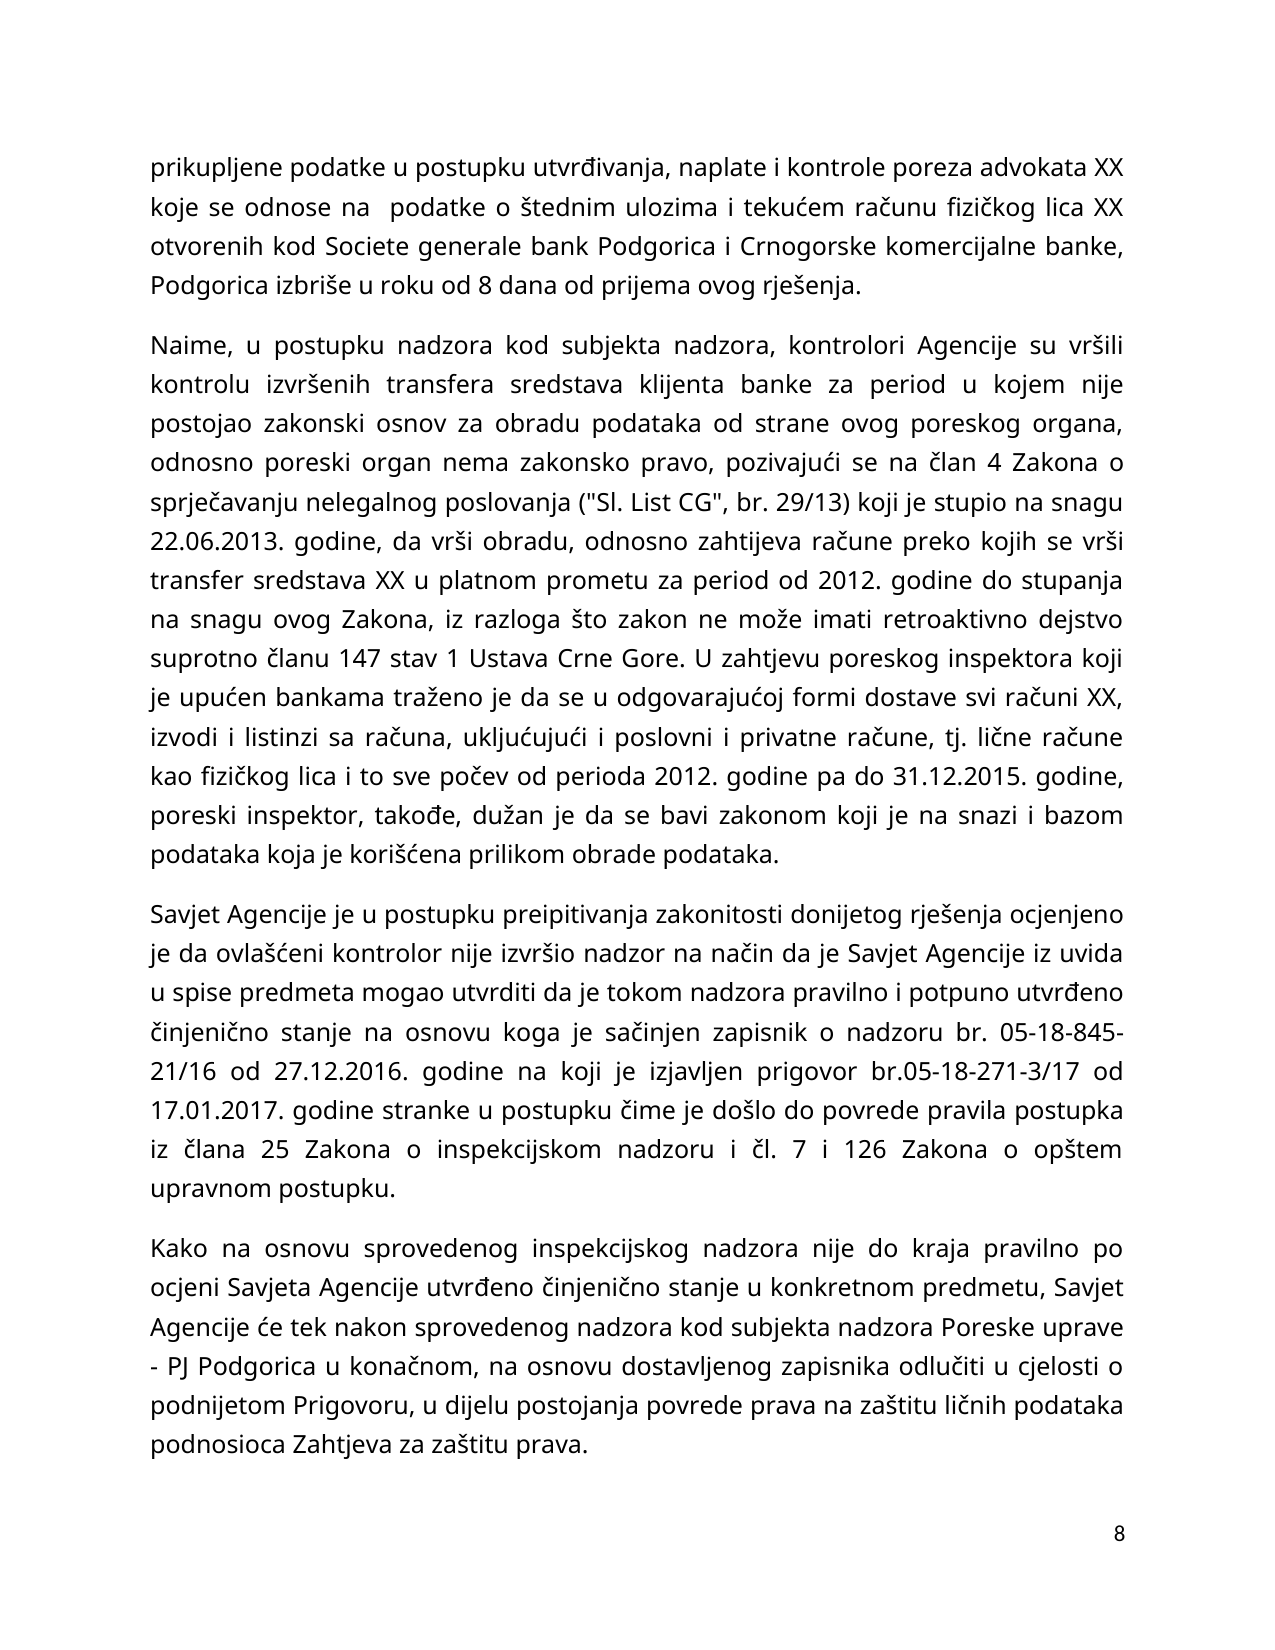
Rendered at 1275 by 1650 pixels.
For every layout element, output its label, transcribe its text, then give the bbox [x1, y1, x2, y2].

text Savjet Agencije je u postupku preipitivanja zakonitosti donijetog rješenja ocjenjeno je da ovlašćeni kontrolor nije izvršio nadzor na način da je Savjet Agencije iz uvida u spise predmeta mogao utvrditi da je tokom nadzora pravilno i potpuno utvrđeno činjenično stanje na osnovu koga je sačinjen zapisnik o nadzoru br. 05-18-845-21/16 od 27.12.2016. godine na koji je izjavljen prigovor br.05-18-271-3/17 od 17.01.2017. godine stranke u postupku čime je došlo do povrede pravila postupka iz člana 25 Zakona o inspekcijskom nadzoru i čl. 7 i 126 Zakona o opštem upravnom postupku. [150, 897, 1125, 1205]
text Naime, u postupku nadzora kod subjekta nadzora, kontrolori Agencije su vršili kontrolu izvršenih transfera sredstava klijenta banke za period u kojem nije postojao zakonski osnov za obradu podataka od strane ovog poreskog organa, odnosno poreski organ nema zakonsko pravo, pozivajući se na član 4 Zakona o sprječavanju nelegalnog poslovanja ("Sl. List CG", br. 29/13) koji je stupio na snagu 22.06.2013. godine, da vrši obradu, odnosno zahtijeva račune preko kojih se vrši transfer sredstava XX u platnom prometu za period od 2012. godine do stupanja na snagu ovog Zakona, iz razloga što zakon ne može imati retroaktivno dejstvo suprotno članu 147 stav 1 Ustava Crne Gore. U zahtjevu poreskog inspektora koji je upućen bankama traženo je da se u odgovarajućoj formi dostave svi računi XX, izvodi i listinzi sa računa, ukljućujući i poslovni i privatne račune, tj. lične račune kao fizičkog lica i to sve počev od perioda 2012. godine pa do 31.12.2015. godine, poreski inspektor, takođe, dužan je da se bavi zakonom koji je na snazi i bazom podataka koja je korišćena prilikom obrade podataka. [150, 327, 1125, 871]
text Kako na osnovu sprovedenog inspekcijskog nadzora nije do kraja pravilno po ocjeni Savjeta Agencije utvrđeno činjenično stanje u konkretnom predmetu, Savjet Agencije će tek nakon sprovedenog nadzora kod subjekta nadzora Poreske uprave - PJ Podgorica u konačnom, na osnovu dostavljenog zapisnika odlučiti u cjelosti o podnijetom Prigovoru, u dijelu postojanja povrede prava na zaštitu ličnih podataka podnosioca Zahtjeva za zaštitu prava. [150, 1231, 1125, 1461]
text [150, 150, 1125, 302]
